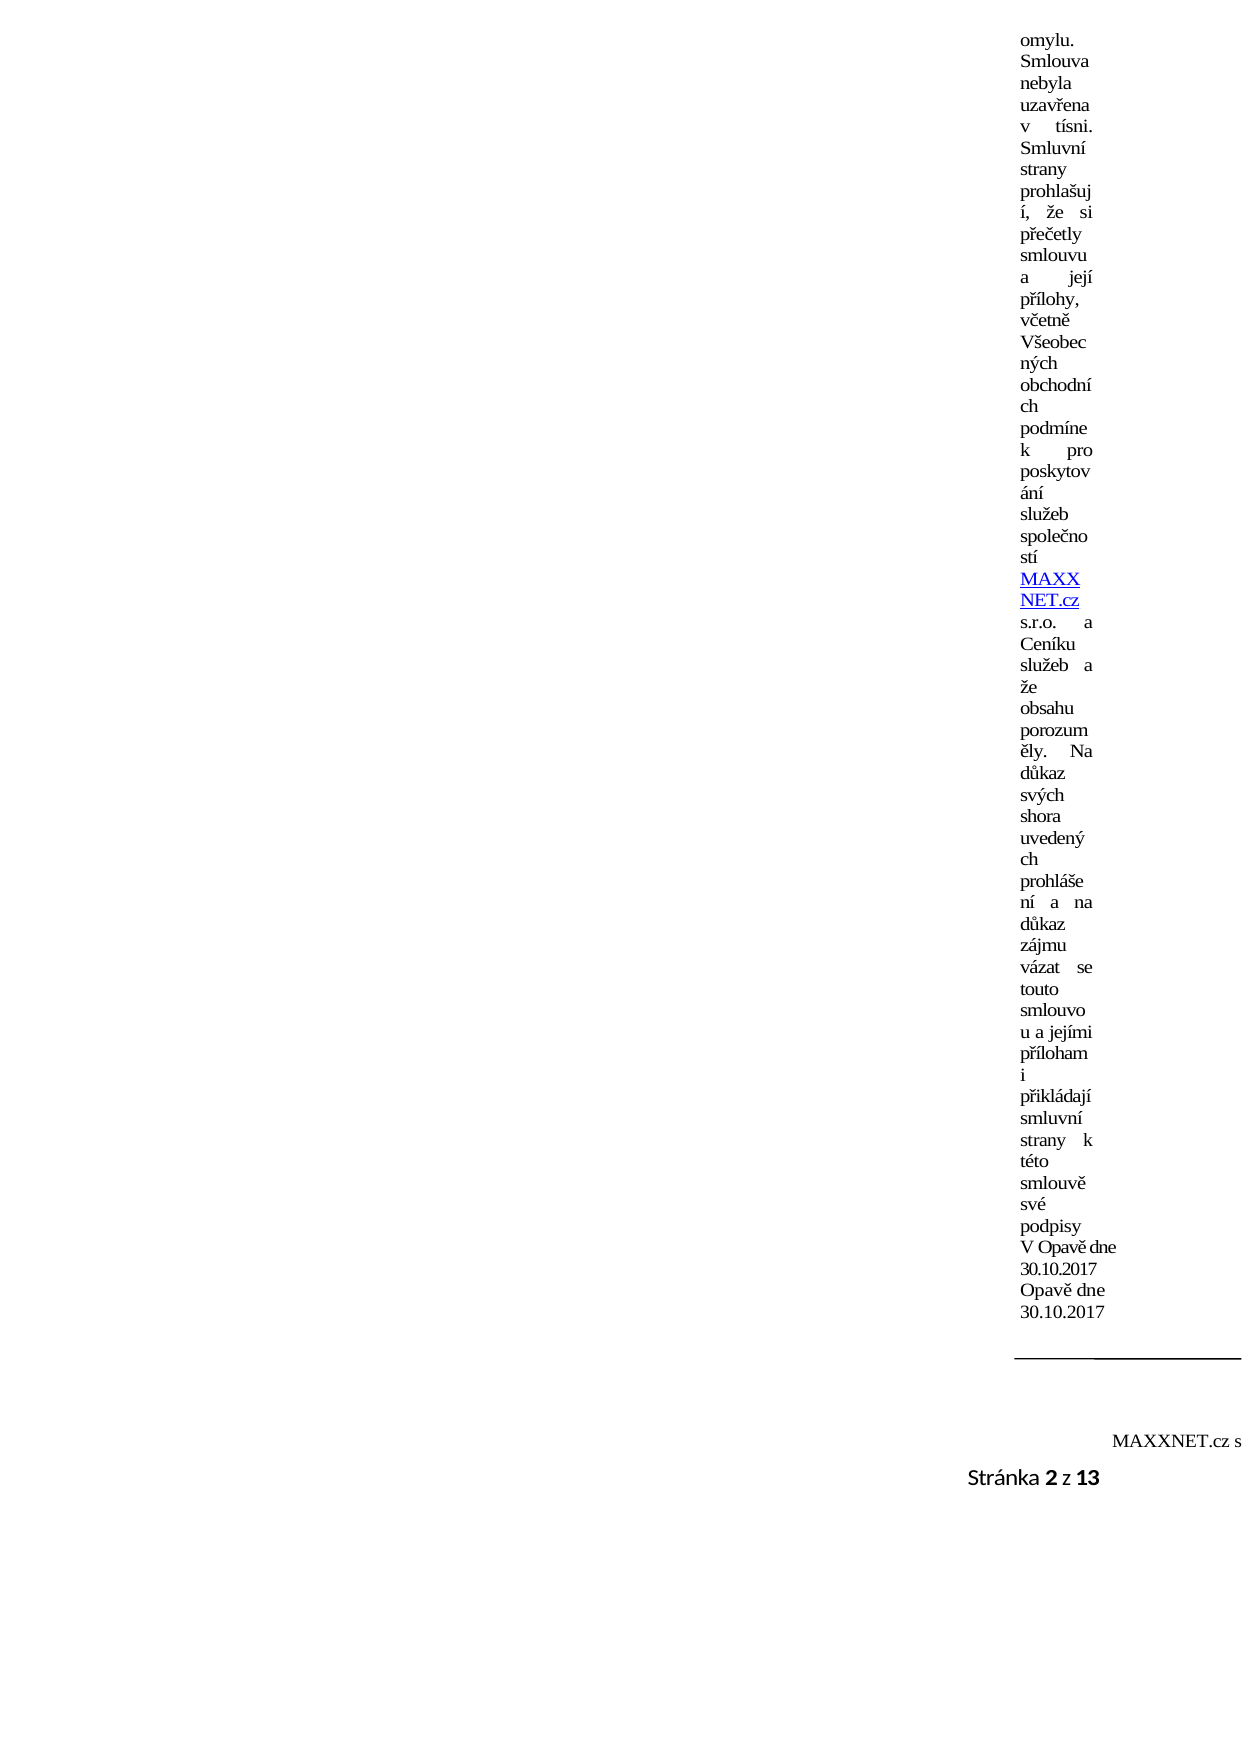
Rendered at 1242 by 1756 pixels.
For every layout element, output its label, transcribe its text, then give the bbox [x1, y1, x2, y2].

table_header MAXXNET.cz s.r.o. - poskytovatel [967, 1386, 1241, 1452]
text Stránka 2 z 13 [967, 1463, 1145, 1491]
text V Opavě dne 30.10.2017 V Opavě dne 30.10.2017 [1020, 1236, 1145, 1322]
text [1020, 29, 1093, 1236]
